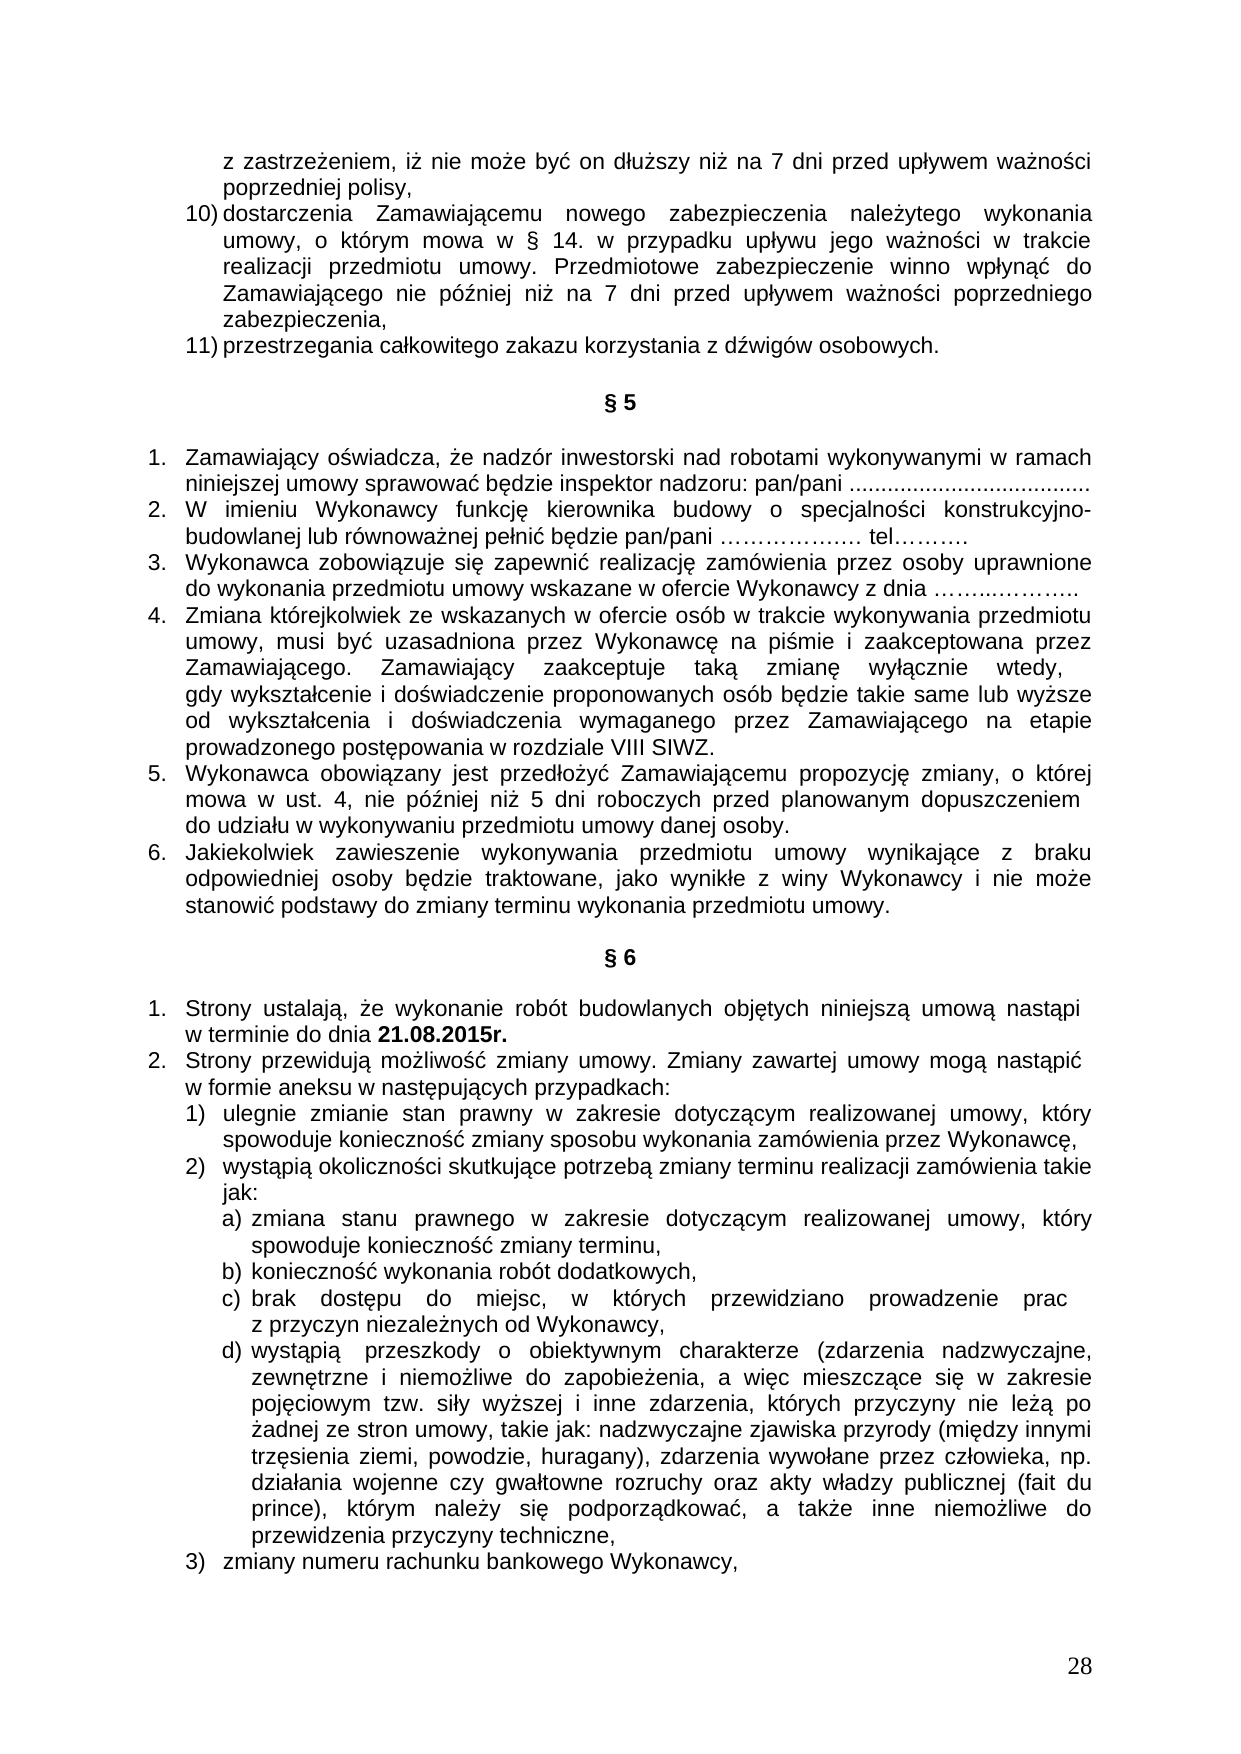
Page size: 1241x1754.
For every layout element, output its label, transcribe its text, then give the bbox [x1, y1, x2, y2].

list Strony przewidują możliwość zmiany umowy. Zmiany zawartej umowy mogą nastąpić w formie aneksu w następujących przypadkach: [148, 1047, 1092, 1100]
list W imieniu Wykonawcy funkcję kierownika budowy o specjalności konstrukcyjno-budowlanej lub równoważnej pełnić będzie pan/pani …………….… tel………. [148, 496, 1092, 549]
list Wykonawca zobowiązuje się zapewnić realizację zamówienia przez osoby uprawnione do wykonania przedmiotu umowy wskazane w ofercie Wykonawcy z dnia ……...……….. [148, 549, 1092, 602]
list Jakiekolwiek zawieszenie wykonywania przedmiotu umowy wynikające z braku odpowiedniej osoby będzie traktowane, jako wynikłe z winy Wykonawcy i nie może stanowić podstawy do zmiany terminu wykonania przedmiotu umowy. [148, 839, 1092, 918]
list Strony ustalają, że wykonanie robót budowlanych objętych niniejszą umową nastąpi w terminie do dnia 21.08.2015r. [148, 994, 1092, 1047]
text § 5 [148, 389, 1092, 415]
list przestrzegania całkowitego zakazu korzystania z dźwigów osobowych. [185, 332, 1092, 358]
list Wykonawca obowiązany jest przedłożyć Zamawiającemu propozycję zmiany, o której mowa w ust. 4, nie później niż 5 dni roboczych przed planowanym dopuszczeniem do udziału w wykonywaniu przedmiotu umowy danej osoby. [148, 760, 1092, 839]
list konieczność wykonania robót dodatkowych, [222, 1258, 1092, 1284]
list Zamawiający oświadcza, że nadzór inwestorski nad robotami wykonywanymi w ramach niniejszej umowy sprawować będzie inspektor nadzoru: pan/pani ...................................... [148, 443, 1092, 496]
list wystąpią okoliczności skutkujące potrzebą zmiany terminu realizacji zamówienia takie jak: [185, 1153, 1092, 1205]
list brak dostępu do miejsc, w których przewidziano prowadzenie prac z przyczyn niezależnych od Wykonawcy, [222, 1284, 1092, 1337]
list ulegnie zmianie stan prawny w zakresie dotyczącym realizowanej umowy, który spowoduje konieczność zmiany sposobu wykonania zamówienia przez Wykonawcę, [185, 1100, 1092, 1153]
list wystąpią przeszkody o obiektywnym charakterze (zdarzenia nadzwyczajne, zewnętrzne i niemożliwe do zapobieżenia, a więc mieszczące się w zakresie pojęciowym tzw. siły wyższej i inne zdarzenia, których przyczyny nie leżą po żadnej ze stron umowy, takie jak: nadzwyczajne zjawiska przyrody (między innymi trzęsienia ziemi, powodzie, huragany), zdarzenia wywołane przez człowieka, np. działania wojenne czy gwałtowne rozruchy oraz akty władzy publicznej (fait du prince), którym należy się podporządkować, a także inne niemożliwe do przewidzenia przyczyny techniczne, [222, 1337, 1092, 1548]
list zmiany numeru rachunku bankowego Wykonawcy, [185, 1548, 1092, 1574]
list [185, 148, 1092, 200]
list dostarczenia Zamawiającemu nowego zabezpieczenia należytego wykonania umowy, o którym mowa w § 14. w przypadku upływu jego ważności w trakcie realizacji przedmiotu umowy. Przedmiotowe zabezpieczenie winno wpłynąć do Zamawiającego nie później niż na 7 dni przed upływem ważności poprzedniego zabezpieczenia, [185, 200, 1092, 332]
list Zmiana którejkolwiek ze wskazanych w ofercie osób w trakcie wykonywania przedmiotu umowy, musi być uzasadniona przez Wykonawcę na piśmie i zaakceptowana przez Zamawiającego. Zamawiający zaakceptuje taką zmianę wyłącznie wtedy, gdy wykształcenie i doświadczenie proponowanych osób będzie takie same lub wyższe od wykształcenia i doświadczenia wymaganego przez Zamawiającego na etapie prowadzonego postępowania w rozdziale VIII SIWZ. [148, 602, 1092, 760]
list zmiana stanu prawnego w zakresie dotyczącym realizowanej umowy, który spowoduje konieczność zmiany terminu, [222, 1205, 1092, 1258]
text § 6 [148, 944, 1092, 971]
